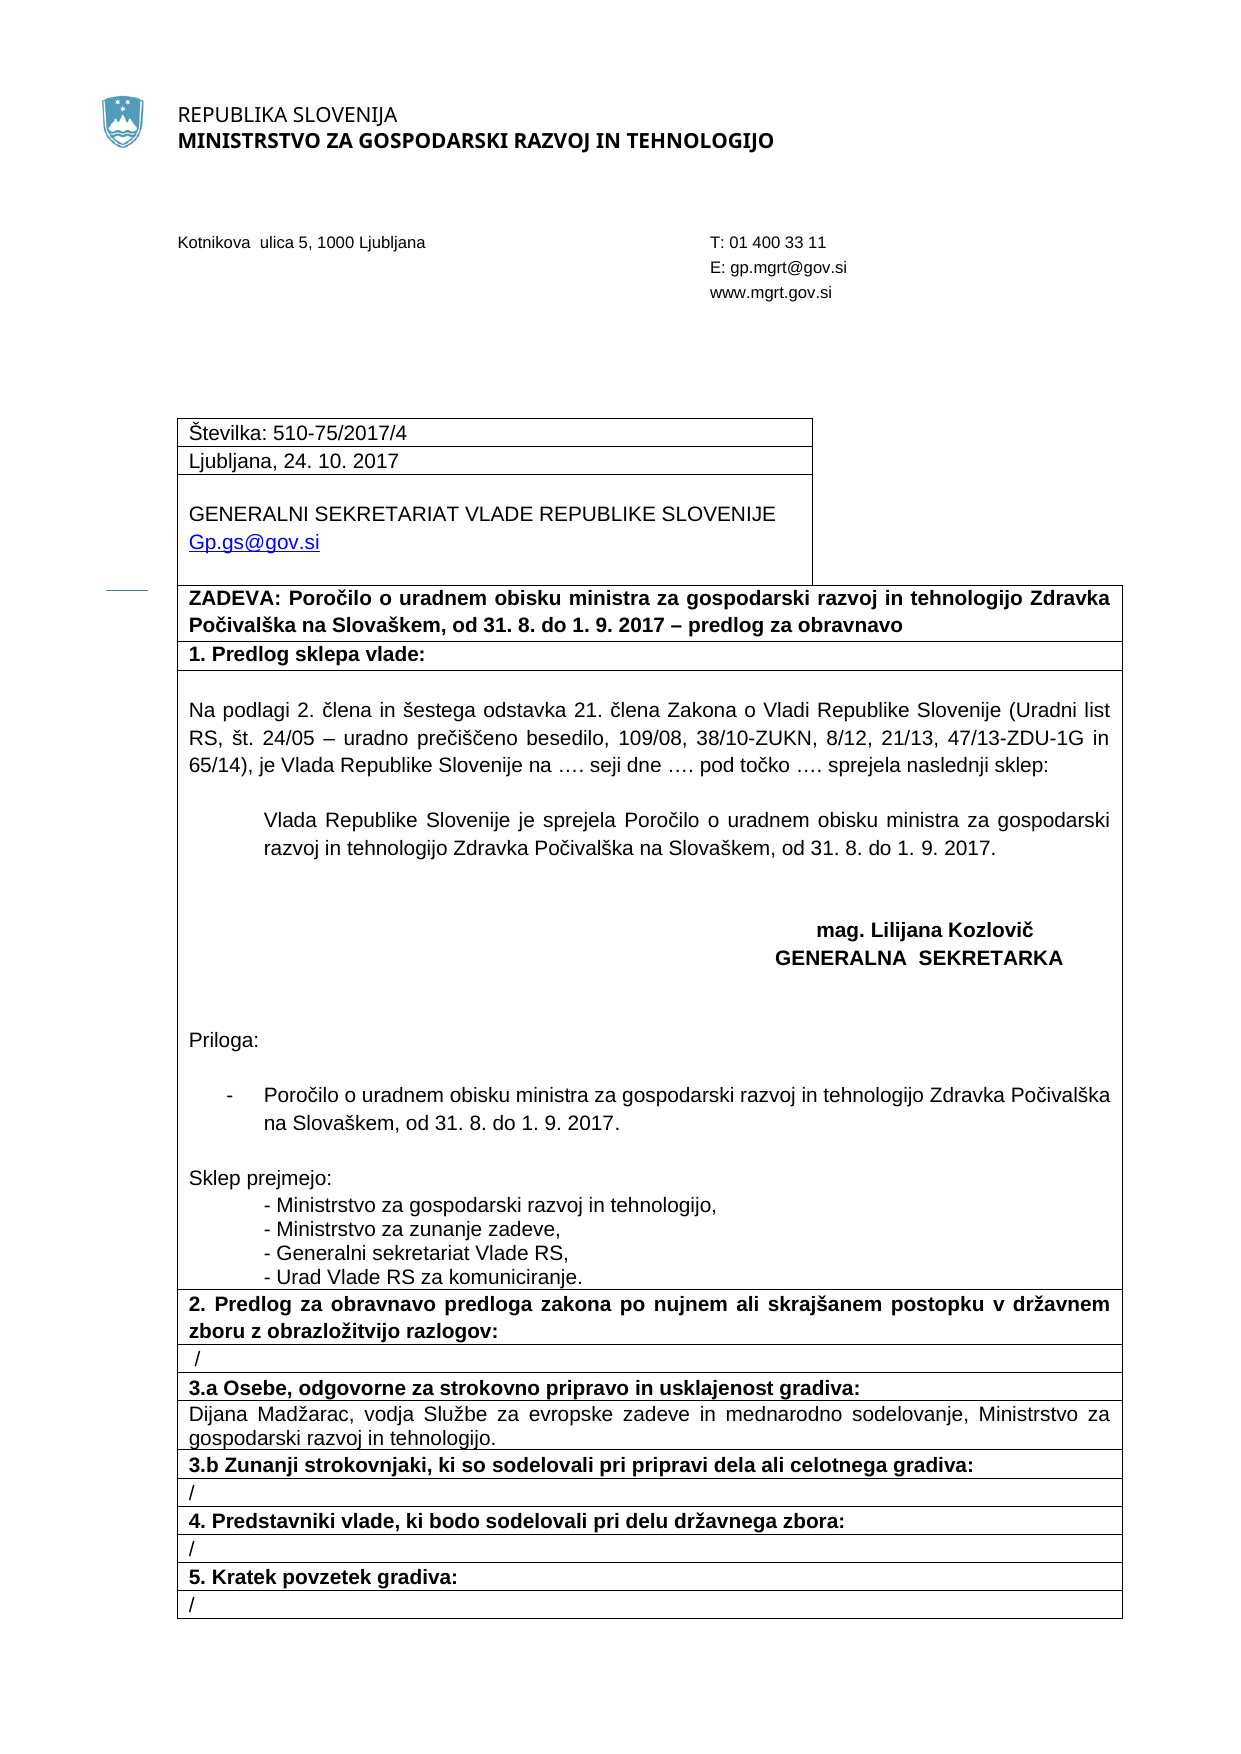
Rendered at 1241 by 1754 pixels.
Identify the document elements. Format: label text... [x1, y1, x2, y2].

table_cell / [178, 1535, 1122, 1562]
table_cell 1. Predlog sklepa vlade: [178, 642, 1122, 669]
table_cell Na podlagi 2. člena in šestega odstavka 21. člena Zakona o Vladi Republike Slovenije (Uradni list RS, št. 24/05 – uradno prečiščeno besedilo, 109/08, 38/10-ZUKN, 8/12, 21/13, 47/13-ZDU-1G in 65/14), je Vlada Republike Slovenije na …. seji dne …. pod točko …. sprejela naslednji sklep: Vlada Republike Slovenije je sprejela Poročilo o uradnem obisku ministra za gospodarski razvoj in tehnologijo Zdravka Počivalška na Slovaškem, od 31. 8. do 1. 9. 2017. mag. Lilijana Kozlovič GENERALNA SEKRETARKA Priloga: Poročilo o uradnem obisku ministra za gospodarski razvoj in tehnologijo Zdravka Počivalška na Slovaškem, od 31. 8. do 1. 9. 2017. Sklep prejmejo: - Ministrstvo za gospodarski razvoj in tehnologijo, - Ministrstvo za zunanje zadeve, - Generalni sekretariat Vlade RS, - Urad Vlade RS za komuniciranje. [178, 671, 1122, 1289]
table_cell ZADEVA: Poročilo o uradnem obisku ministra za gospodarski razvoj in tehnologijo Zdravka Počivalška na Slovaškem, od 31. 8. do 1. 9. 2017 – predlog za obravnavo [178, 586, 1122, 641]
table_cell GENERALNI SEKRETARIAT VLADE REPUBLIKE SLOVENIJE Gp.gs@gov.si [178, 475, 812, 585]
table_cell 3.b Zunanji strokovnjaki, ki so sodelovali pri pripravi dela ali celotnega gradiva: [178, 1450, 1122, 1477]
table_cell Ljubljana, 24. 10. 2017 [178, 447, 812, 474]
table_cell / [178, 1345, 1122, 1372]
table_cell / [178, 1479, 1122, 1506]
table_cell 4. Predstavniki vlade, ki bodo sodelovali pri delu državnega zbora: [178, 1507, 1122, 1534]
table_header Številka: 510-75/2017/4 [178, 419, 812, 446]
table_cell 3.a Osebe, odgovorne za strokovno pripravo in usklajenost gradiva: [178, 1373, 1122, 1400]
table_cell / [178, 1591, 1122, 1618]
table_cell 2. Predlog za obravnavo predloga zakona po nujnem ali skrajšanem postopku v državnem zboru z obrazložitvijo razlogov: [178, 1290, 1122, 1344]
picture [96, 90, 147, 148]
table_cell Dijana Madžarac, vodja Službe za evropske zadeve in mednarodno sodelovanje, Ministrstvo za gospodarski razvoj in tehnologijo. [178, 1401, 1122, 1449]
table_cell 5. Kratek povzetek gradiva: [178, 1563, 1122, 1590]
